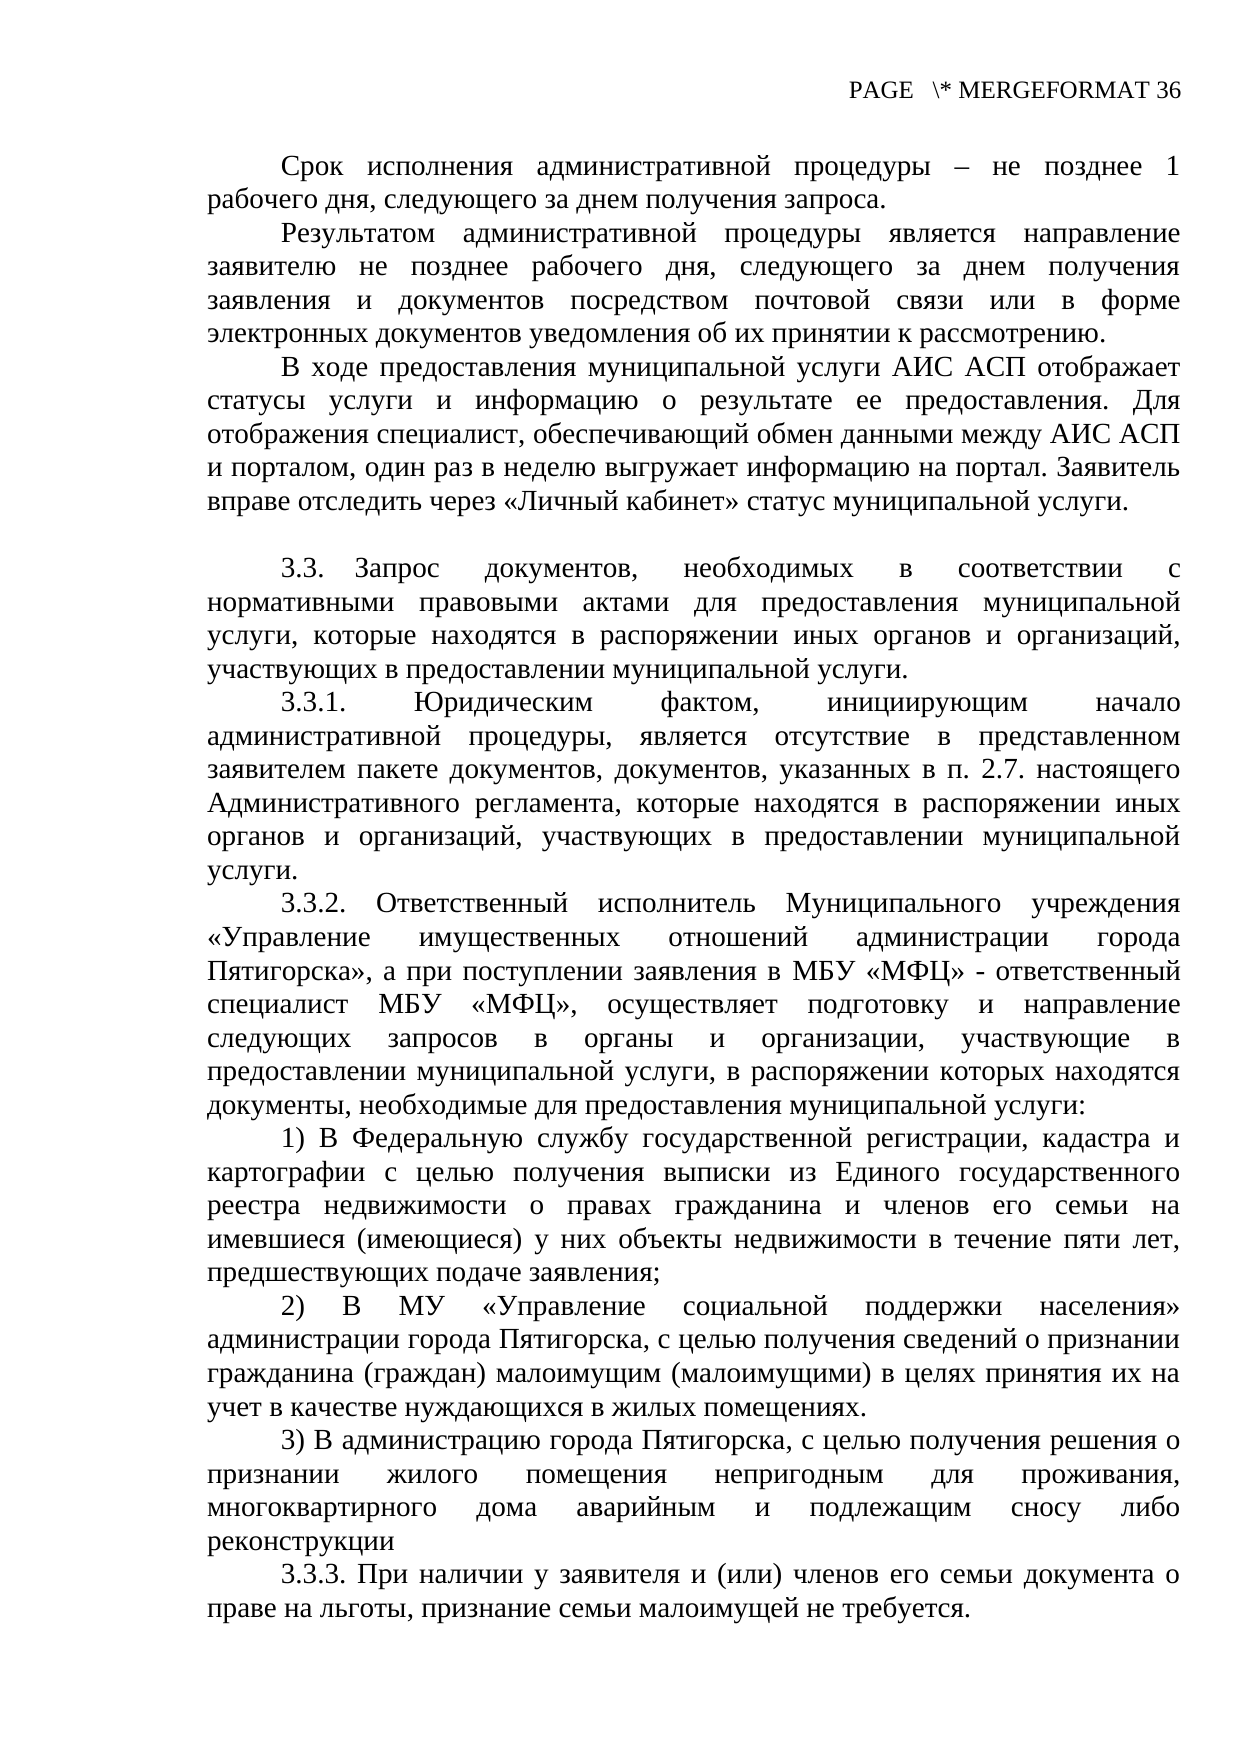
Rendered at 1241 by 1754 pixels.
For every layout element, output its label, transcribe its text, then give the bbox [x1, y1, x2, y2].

list 3.3.3. При наличии у заявителя и (или) членов его семьи документа о праве на льготы, признание семьи малоимущей не требуется. [207, 1556, 1181, 1623]
text Срок исполнения административной процедуры – не позднее 1 рабочего дня, следующего за днем получения запроса. [207, 148, 1181, 215]
text 2) В МУ «Управление социальной поддержки населения» администрации города Пятигорска, с целью получения сведений о признании гражданина (граждан) малоимущим (малоимущими) в целях принятия их на учет в качестве нуждающихся в жилых помещениях. [207, 1288, 1181, 1422]
list Запрос документов, необходимых в соответствии с нормативными правовыми актами для предоставления муниципальной услуги, которые находятся в распоряжении иных органов и организаций, участвующих в предоставлении муниципальной услуги. [207, 550, 1181, 684]
text 1) В Федеральную службу государственной регистрации, кадастра и картографии с целью получения выписки из Единого государственного реестра недвижимости о правах гражданина и членов его семьи на имевшиеся (имеющиеся) у них объекты недвижимости в течение пяти лет, предшествующих подаче заявления; [207, 1120, 1181, 1288]
text Результатом административной процедуры является направление заявителю не позднее рабочего дня, следующего за днем получения заявления и документов посредством почтовой связи или в форме электронных документов уведомления об их принятии к рассмотрению. [207, 215, 1181, 349]
text 3) В администрацию города Пятигорска, с целью получения решения о признании жилого помещения непригодным для проживания, многоквартирного дома аварийным и подлежащим сносу либо реконструкции [207, 1422, 1181, 1556]
text 3.3.2. Ответственный исполнитель Муниципального учреждения «Управление имущественных отношений администрации города Пятигорска», а при поступлении заявления в МБУ «МФЦ» - ответственный специалист МБУ «МФЦ», осуществляет подготовку и направление следующих запросов в органы и организации, участвующие в предоставлении муниципальной услуги, в распоряжении которых находятся документы, необходимые для предоставления муниципальной услуги: [207, 886, 1181, 1120]
text 3.3.1. Юридическим фактом, инициирующим начало административной процедуры, является отсутствие в представленном заявителем пакете документов, документов, указанных в п. 2.7. настоящего Административного регламента, которые находятся в распоряжении иных органов и организаций, участвующих в предоставлении муниципальной услуги. [207, 684, 1181, 886]
text В ходе предоставления муниципальной услуги АИС АСП отображает статусы услуги и информацию о результате ее предоставления. Для отображения специалист, обеспечивающий обмен данными между АИС АСП и порталом, один раз в неделю выгружает информацию на портал. Заявитель вправе отследить через «Личный кабинет» статус муниципальной услуги. [207, 349, 1181, 517]
